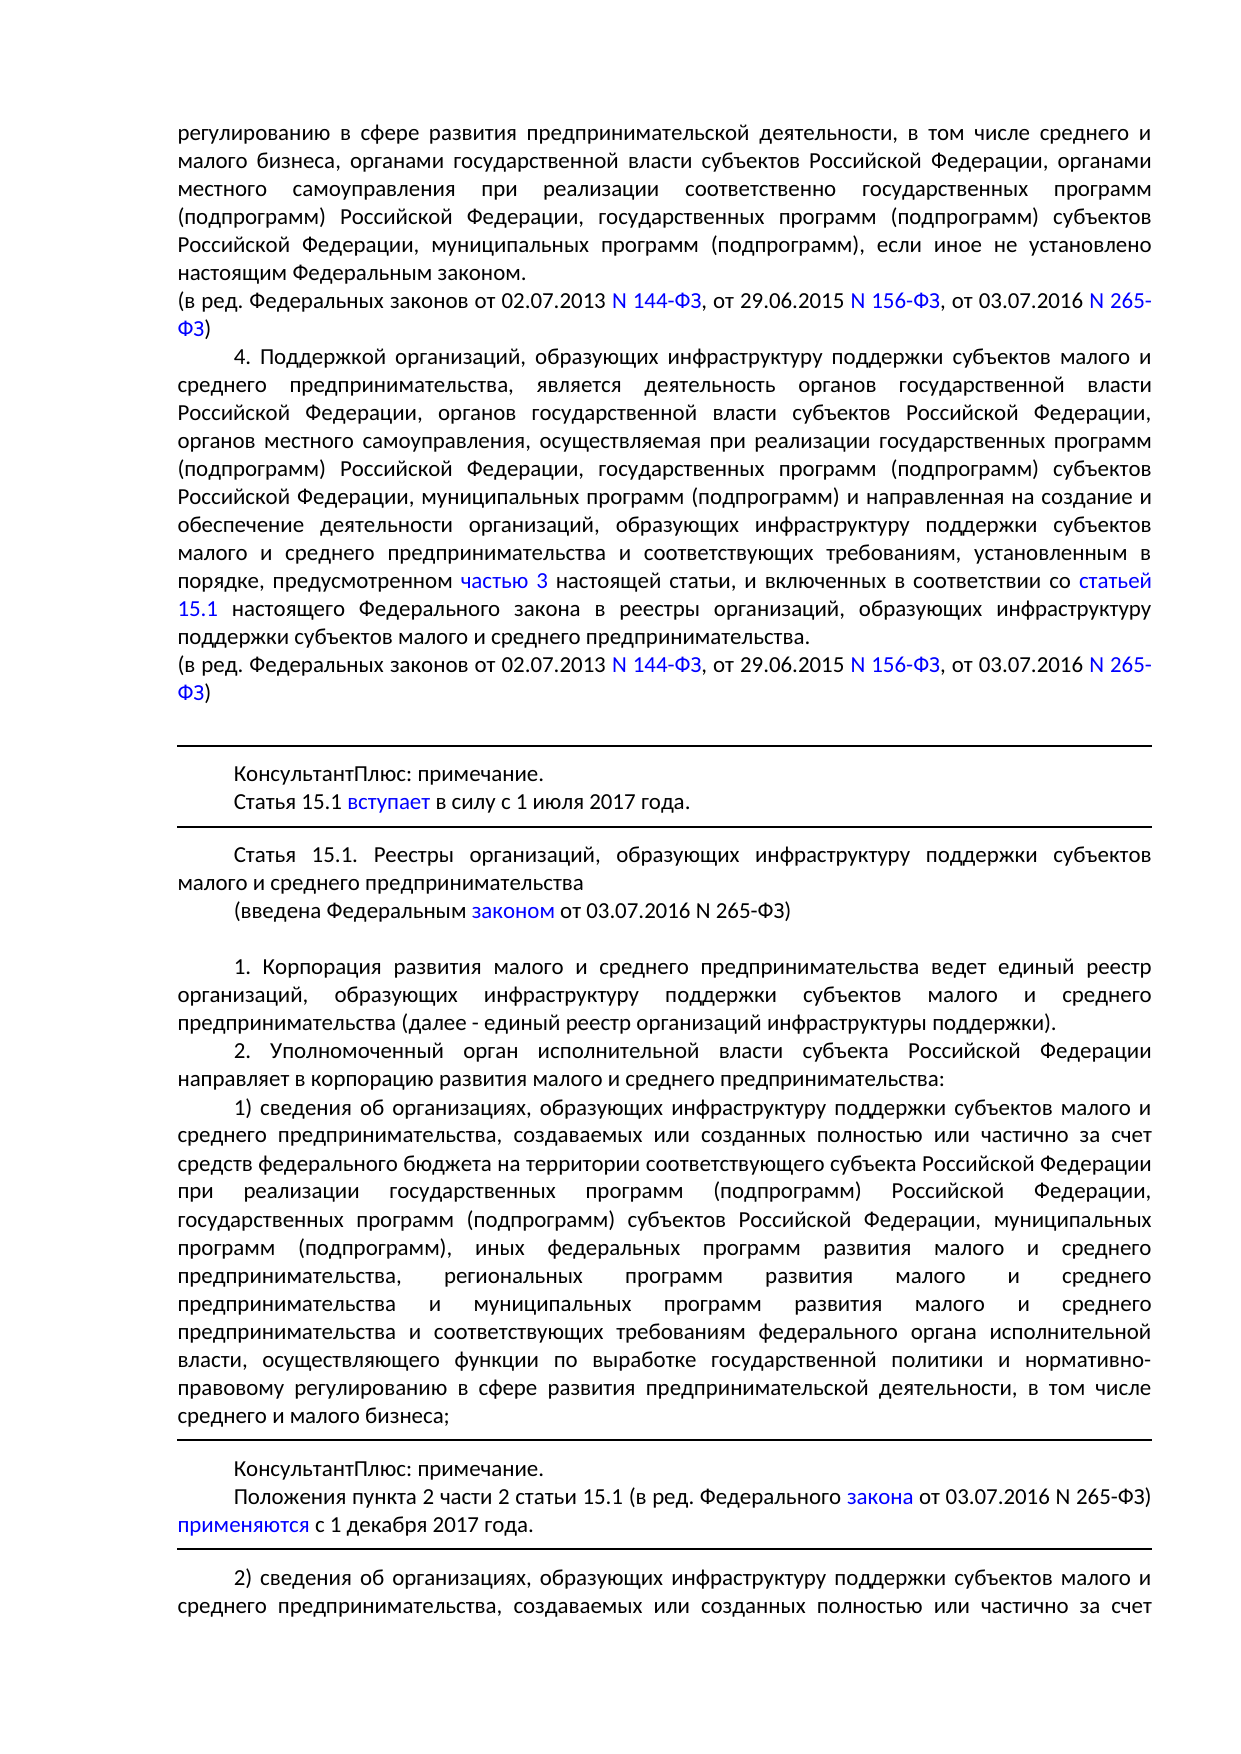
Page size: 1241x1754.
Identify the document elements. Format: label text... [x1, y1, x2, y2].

text 1. Корпорация развития малого и среднего предпринимательства ведет единый реестр организаций, образующих инфраструктуру поддержки субъектов малого и среднего предпринимательства (далее - единый реестр организаций инфраструктуры поддержки). [177, 952, 1152, 1037]
text Положения пункта 2 части 2 статьи 15.1 (в ред. Федерального закона от 03.07.2016 N 265-ФЗ) применяются с 1 декабря 2017 года. [177, 1482, 1152, 1538]
text КонсультантПлюс: примечание. [177, 759, 1152, 787]
text 4. Поддержкой организаций, образующих инфраструктуру поддержки субъектов малого и среднего предпринимательства, является деятельность органов государственной власти Российской Федерации, органов государственной власти субъектов Российской Федерации, органов местного самоуправления, осуществляемая при реализации государственных программ (подпрограмм) Российской Федерации, государственных программ (подпрограмм) субъектов Российской Федерации, муниципальных программ (подпрограмм) и направленная на создание и обеспечение деятельности организаций, образующих инфраструктуру поддержки субъектов малого и среднего предпринимательства и соответствующих требованиям, установленным в порядке, предусмотренном частью 3 настоящей статьи, и включенных в соответствии со статьей 15.1 настоящего Федерального закона в реестры организаций, образующих инфраструктуру поддержки субъектов малого и среднего предпринимательства. [177, 342, 1152, 651]
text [177, 1563, 1152, 1619]
text Статья 15.1. Реестры организаций, образующих инфраструктуру поддержки субъектов малого и среднего предпринимательства [177, 840, 1152, 896]
text Статья 15.1 вступает в силу с 1 июля 2017 года. [177, 787, 1152, 816]
text (в ред. Федеральных законов от 02.07.2013 N 144-ФЗ, от 29.06.2015 N 156-ФЗ, от 03.07.2016 N 265-ФЗ) [177, 286, 1152, 342]
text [177, 118, 1152, 286]
text (в ред. Федеральных законов от 02.07.2013 N 144-ФЗ, от 29.06.2015 N 156-ФЗ, от 03.07.2016 N 265-ФЗ) [177, 651, 1152, 707]
text 2. Уполномоченный орган исполнительной власти субъекта Российской Федерации направляет в корпорацию развития малого и среднего предпринимательства: [177, 1037, 1152, 1093]
text (введена Федеральным законом от 03.07.2016 N 265-ФЗ) [177, 896, 1152, 924]
text 1) сведения об организациях, образующих инфраструктуру поддержки субъектов малого и среднего предпринимательства, создаваемых или созданных полностью или частично за счет средств федерального бюджета на территории соответствующего субъекта Российской Федерации при реализации государственных программ (подпрограмм) Российской Федерации, государственных программ (подпрограмм) субъектов Российской Федерации, муниципальных программ (подпрограмм), иных федеральных программ развития малого и среднего предпринимательства, региональных программ развития малого и среднего предпринимательства и муниципальных программ развития малого и среднего предпринимательства и соответствующих требованиям федерального органа исполнительной власти, осуществляющего функции по выработке государственной политики и нормативно-правовому регулированию в сфере развития предпринимательской деятельности, в том числе среднего и малого бизнеса; [177, 1093, 1152, 1429]
text КонсультантПлюс: примечание. [177, 1454, 1152, 1482]
